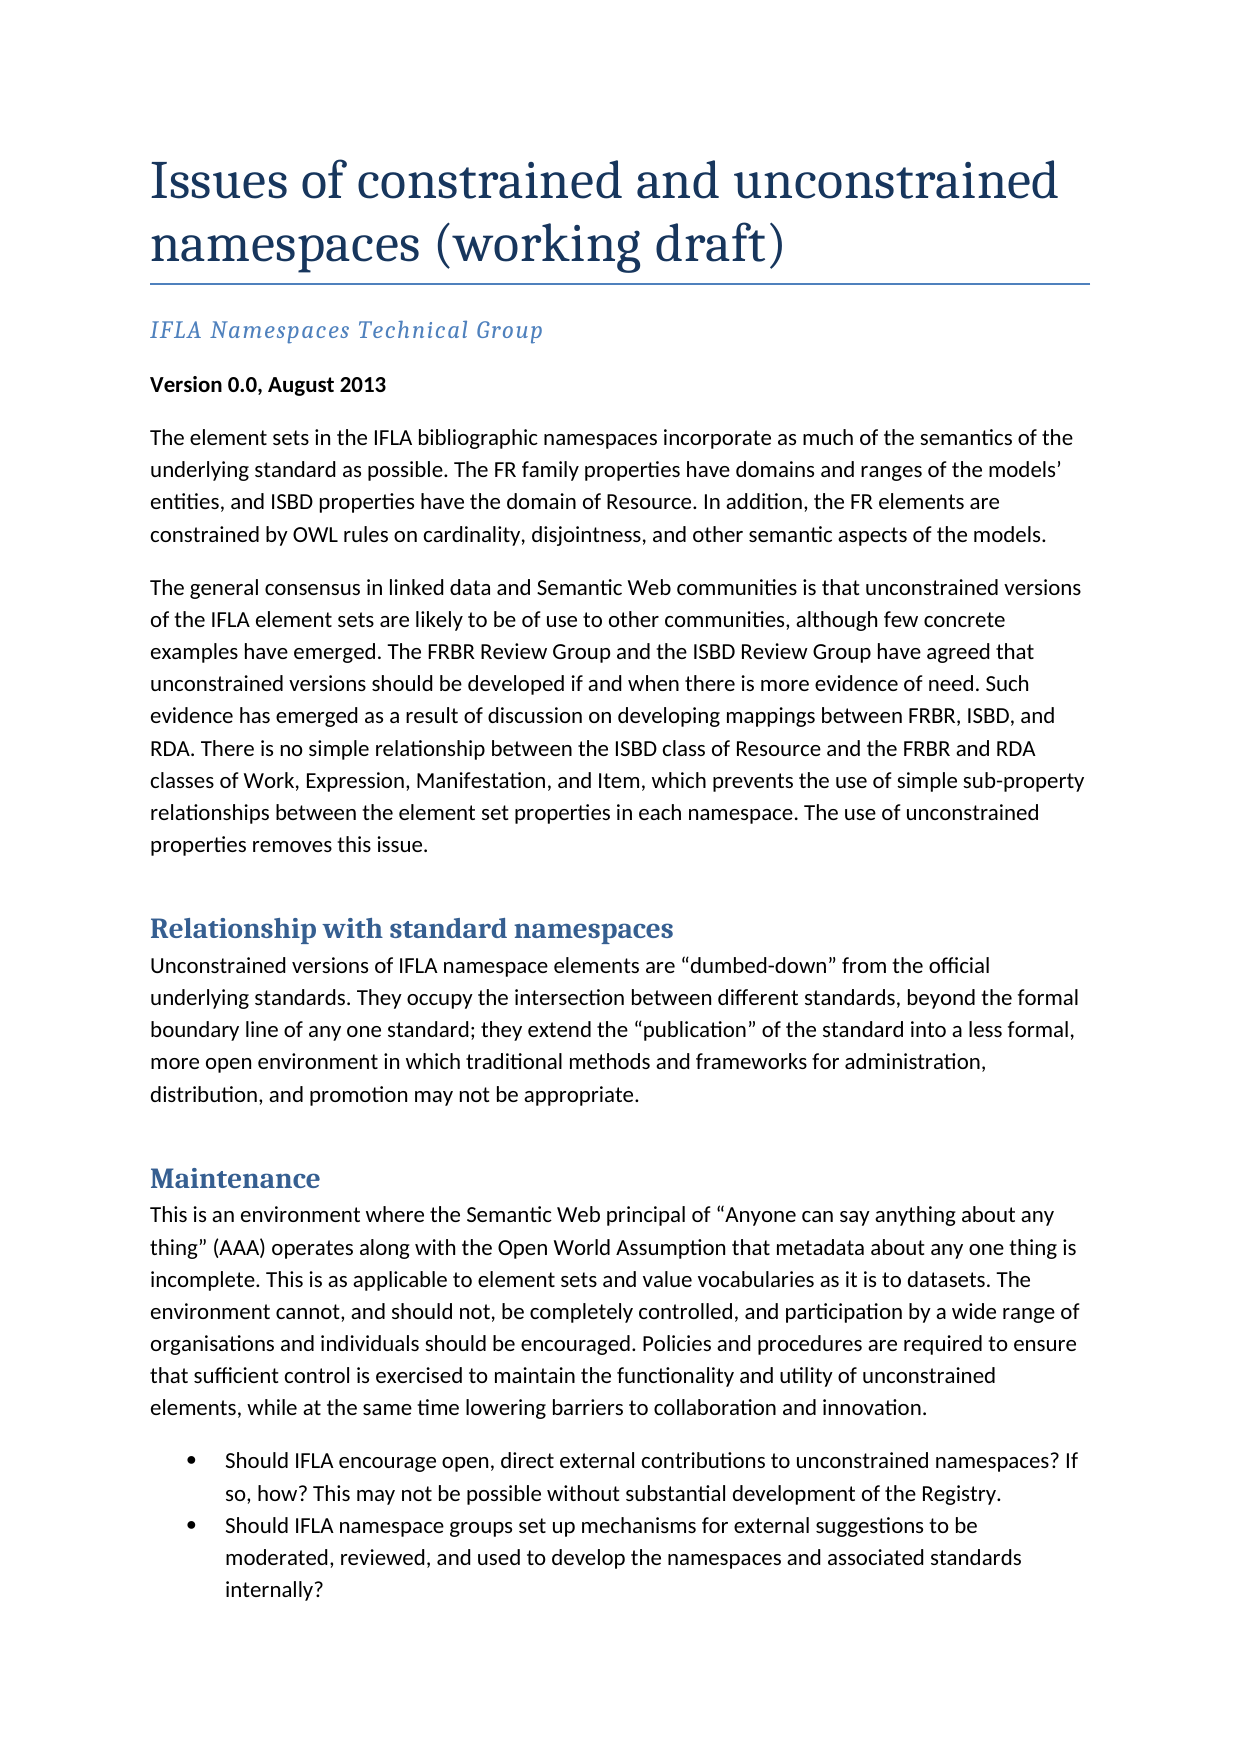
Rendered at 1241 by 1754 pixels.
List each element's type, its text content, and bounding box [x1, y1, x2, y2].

text The general consensus in linked data and Semantic Web communities is that unconstrained versions of the IFLA element sets are likely to be of use to other communities, although few concrete examples have emerged. The FRBR Review Group and the ISBD Review Group have agreed that unconstrained versions should be developed if and when there is more evidence of need. Such evidence has emerged as a result of discussion on developing mappings between FRBR, ISBD, and RDA. There is no simple relationship between the ISBD class of Resource and the FRBR and RDA classes of Work, Expression, Manifestation, and Item, which prevents the use of simple sub-property relationships between the element set properties in each namespace. The use of unconstrained properties removes this issue. [150, 573, 1090, 858]
subtitle Relationship with standard namespaces [150, 912, 1090, 946]
list Should IFLA encourage open, direct external contributions to unconstrained namespaces? If so, how? This may not be possible without substantial development of the Registry. [187, 1447, 1090, 1507]
text This is an environment where the Semantic Web principal of “Anyone can say anything about any thing” (AAA) operates along with the Open World Assumption that metadata about any one thing is incomplete. This is as applicable to element sets and value vocabularies as it is to datasets. The environment cannot, and should not, be completely controlled, and participation by a wide range of organisations and individuals should be encouraged. Policies and procedures are required to ensure that sufficient control is exercised to maintain the functionality and utility of unconstrained elements, while at the same time lowering barriers to collaboration and innovation. [150, 1200, 1090, 1422]
title Issues of constrained and unconstrained namespaces (working draft) [150, 150, 1090, 283]
list Should IFLA namespace groups set up mechanisms for external suggestions to be moderated, reviewed, and used to develop the namespaces and associated standards internally? [187, 1511, 1090, 1603]
text Unconstrained versions of IFLA namespace elements are “dumbed-down” from the official underlying standards. They occupy the intersection between different standards, beyond the formal boundary line of any one standard; they extend the “publication” of the standard into a less formal, more open environment in which traditional methods and frameworks for administration, distribution, and promotion may not be appropriate. [150, 951, 1090, 1108]
subtitle IFLA Namespaces Technical Group [150, 316, 1090, 345]
text Version 0.0, August 2013 [150, 370, 1090, 398]
subtitle Maintenance [150, 1162, 1090, 1195]
text The element sets in the IFLA bibliographic namespaces incorporate as much of the semantics of the underlying standard as possible. The FR family properties have domains and ranges of the models’ entities, and ISBD properties have the domain of Resource. In addition, the FR elements are constrained by OWL rules on cardinality, disjointness, and other semantic aspects of the models. [150, 423, 1090, 548]
